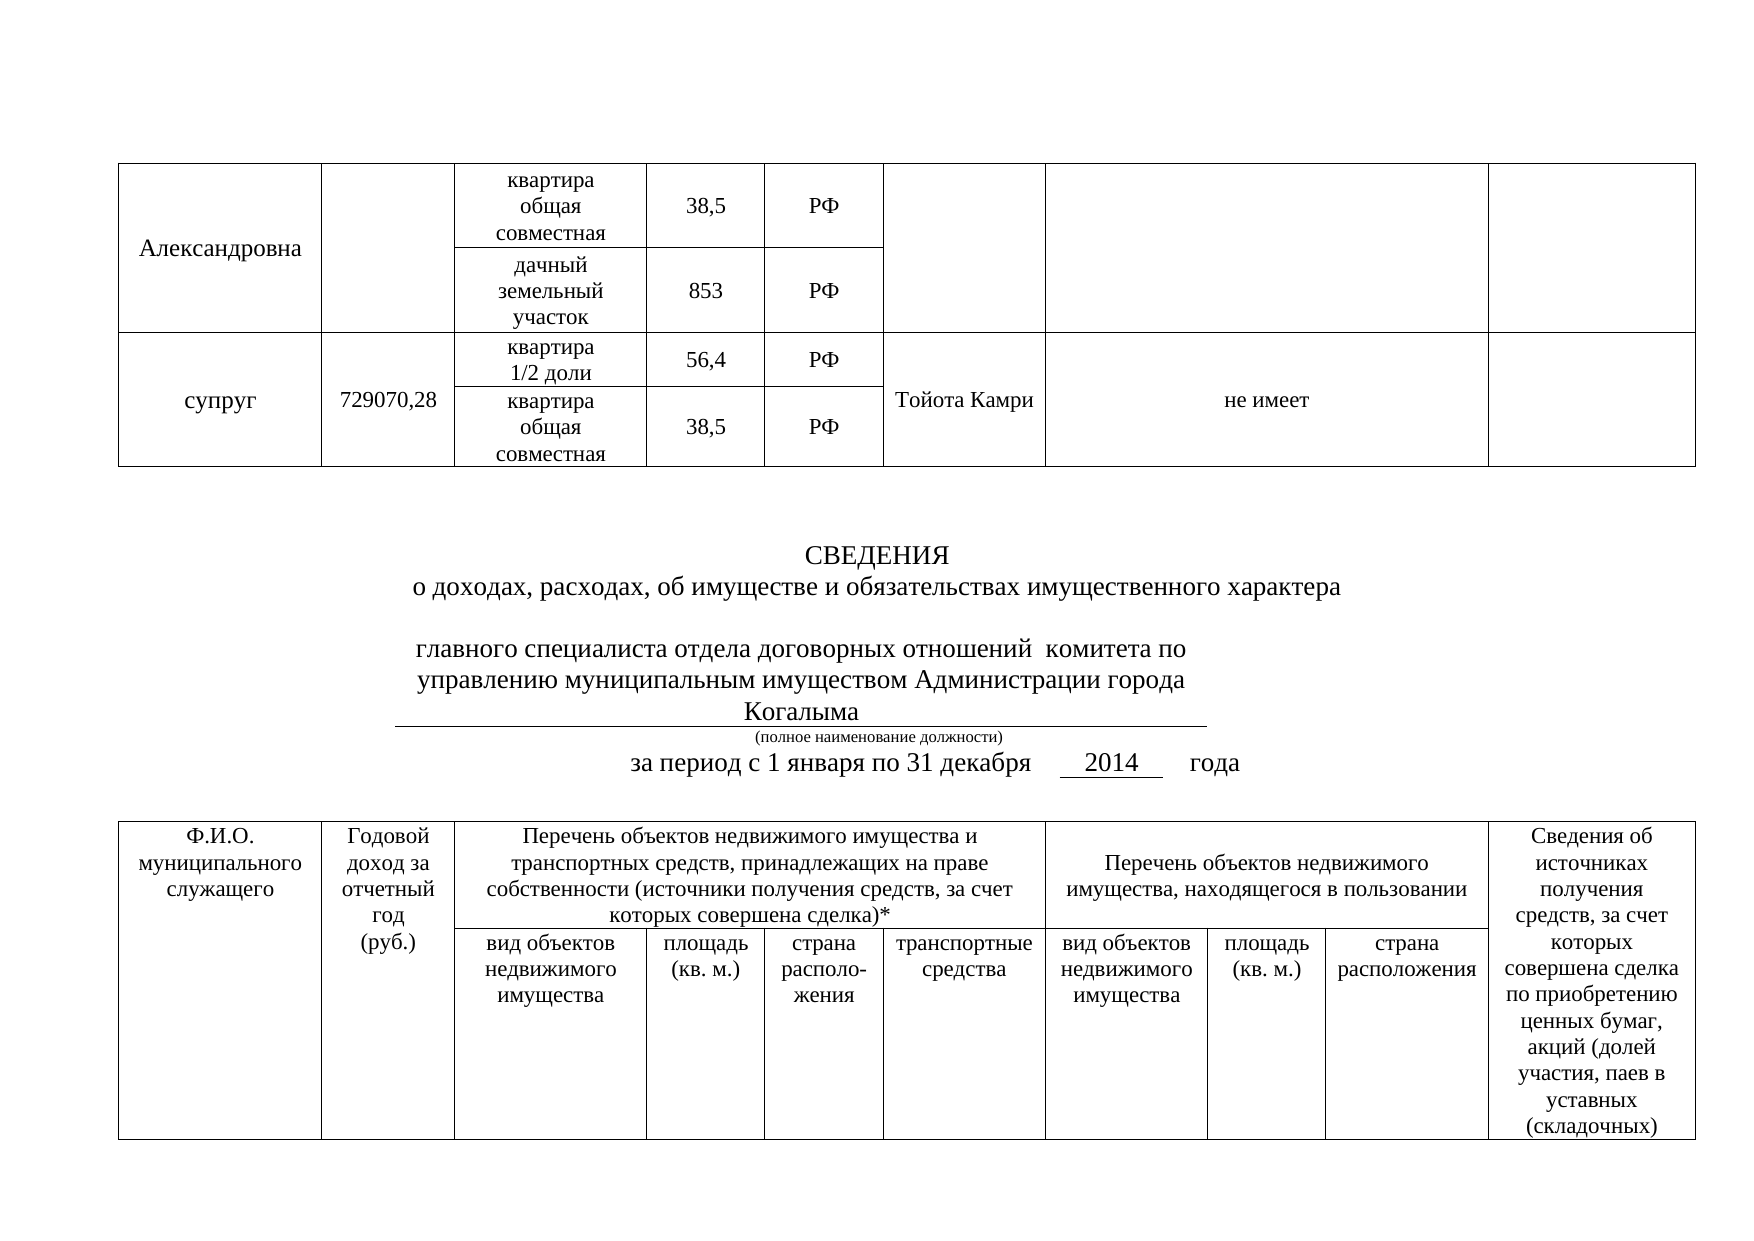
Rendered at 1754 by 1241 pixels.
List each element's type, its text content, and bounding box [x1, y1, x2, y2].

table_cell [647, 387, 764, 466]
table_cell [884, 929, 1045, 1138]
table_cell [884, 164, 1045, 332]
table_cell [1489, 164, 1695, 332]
text (полное наименование должности) [118, 727, 1636, 746]
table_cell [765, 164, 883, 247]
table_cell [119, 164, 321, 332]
text о доходах, расходах, об имуществе и обязательствах имущественного характера [118, 570, 1636, 601]
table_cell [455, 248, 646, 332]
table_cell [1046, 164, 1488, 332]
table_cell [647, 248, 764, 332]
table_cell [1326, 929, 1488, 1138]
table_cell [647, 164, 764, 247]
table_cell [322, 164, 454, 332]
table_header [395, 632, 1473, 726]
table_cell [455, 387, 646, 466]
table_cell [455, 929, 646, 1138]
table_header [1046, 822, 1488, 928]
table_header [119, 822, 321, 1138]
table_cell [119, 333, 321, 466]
text Сведения [118, 539, 1636, 570]
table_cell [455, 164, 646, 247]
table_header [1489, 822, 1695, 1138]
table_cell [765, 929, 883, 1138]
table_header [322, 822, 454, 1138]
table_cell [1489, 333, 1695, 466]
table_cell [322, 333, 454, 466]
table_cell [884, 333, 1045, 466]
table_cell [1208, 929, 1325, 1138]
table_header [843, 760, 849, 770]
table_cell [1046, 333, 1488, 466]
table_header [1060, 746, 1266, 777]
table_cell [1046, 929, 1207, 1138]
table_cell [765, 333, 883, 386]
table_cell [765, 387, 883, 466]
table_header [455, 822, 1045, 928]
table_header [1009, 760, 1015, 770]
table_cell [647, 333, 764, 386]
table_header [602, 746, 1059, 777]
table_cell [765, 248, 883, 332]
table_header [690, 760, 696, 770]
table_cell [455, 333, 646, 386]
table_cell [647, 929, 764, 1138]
